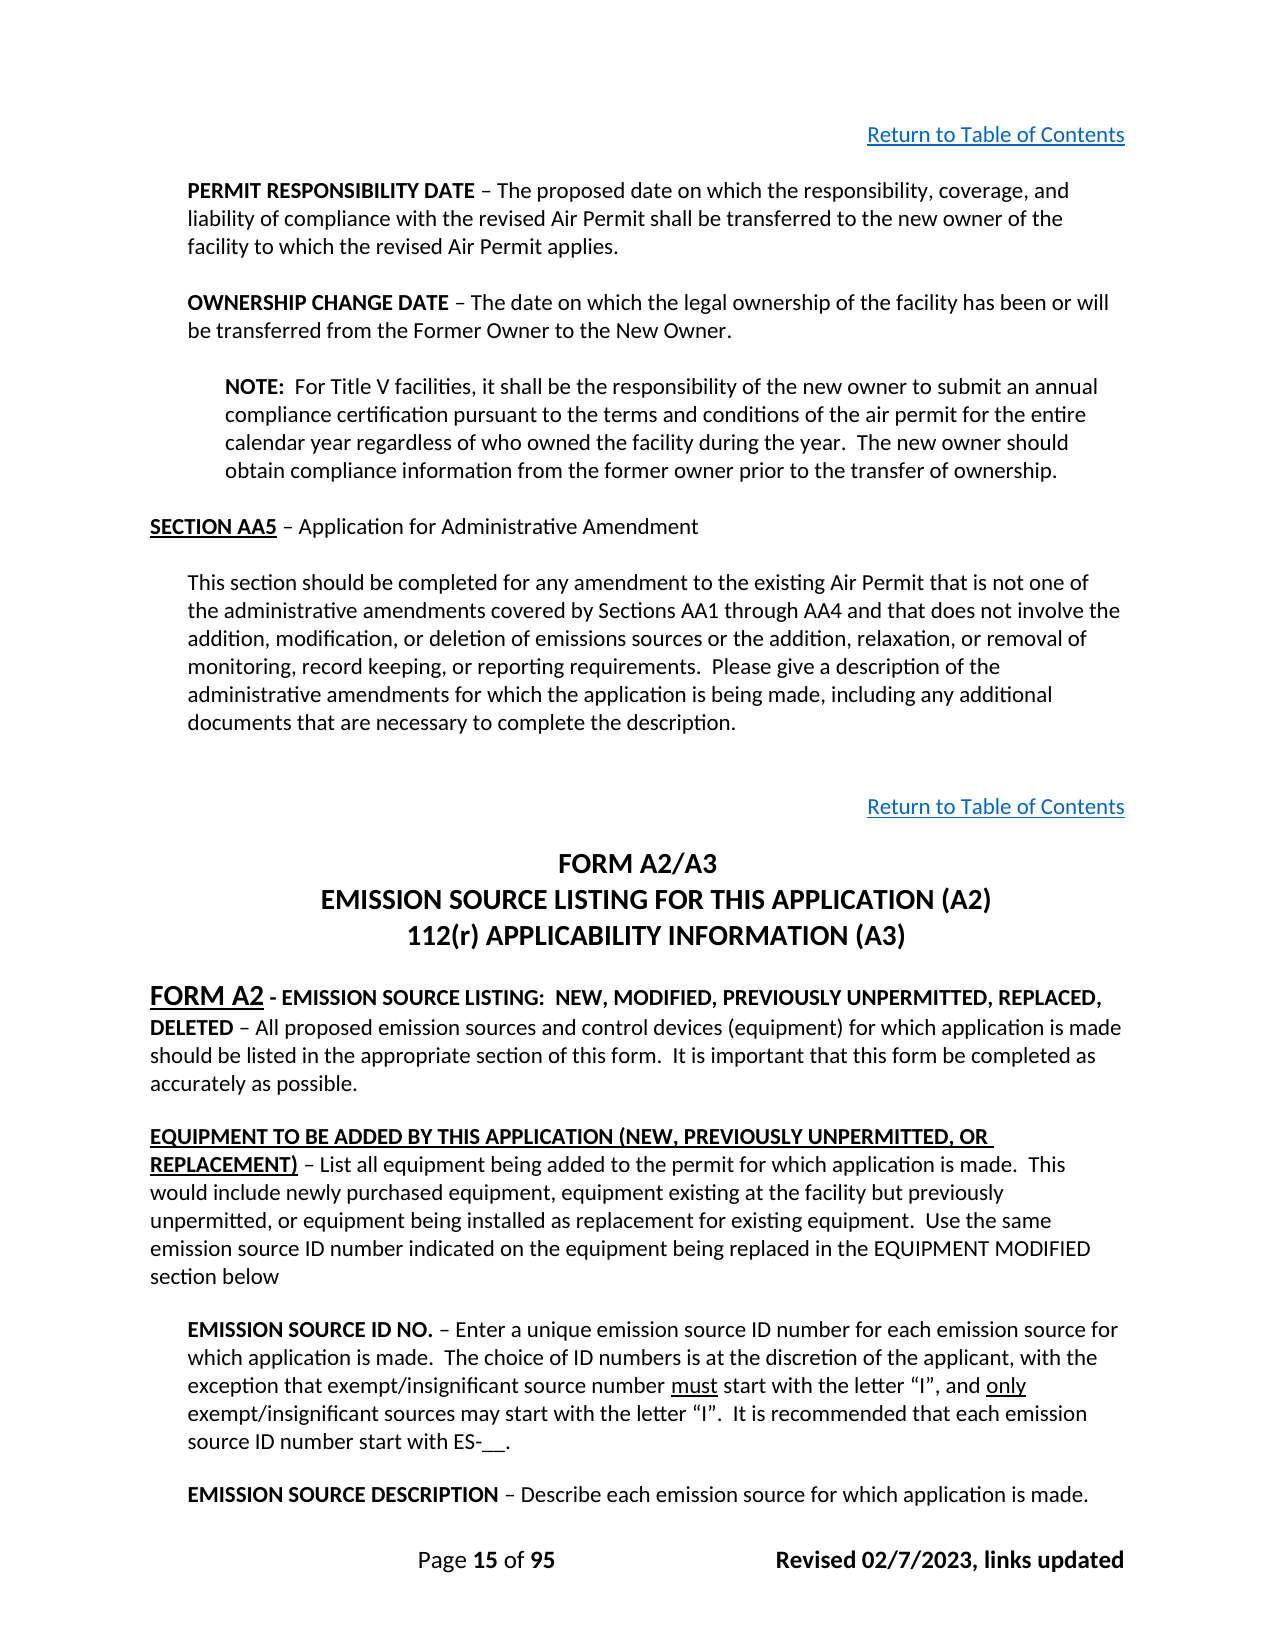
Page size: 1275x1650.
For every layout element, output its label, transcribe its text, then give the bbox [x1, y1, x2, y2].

text 112(r) APPLICABILITY INFORMATION (A3) [187, 917, 1125, 952]
text SECTION AA5 – Application for Administrative Amendment [150, 512, 1125, 540]
text PERMIT RESPONSIBILITY DATE – The proposed date on which the responsibility, coverage, and liability of compliance with the revised Air Permit shall be transferred to the new owner of the facility to which the revised Air Permit applies. [187, 176, 1125, 260]
text OWNERSHIP CHANGE DATE – The date on which the legal ownership of the facility has been or will be transferred from the Former Owner to the New Owner. [187, 288, 1125, 344]
text FORM A2/A3 [150, 846, 1125, 881]
text EMISSION SOURCE DESCRIPTION – Describe each emission source for which application is made. [187, 1480, 1125, 1508]
text Return to Table of Contents [187, 120, 1125, 148]
text EQUIPMENT TO BE ADDED BY THIS APPLICATION (NEW, PREVIOUSLY UNPERMITTED, OR REPLACEMENT) – List all equipment being added to the permit for which application is made. This would include newly purchased equipment, equipment existing at the facility but previously unpermitted, or equipment being installed as replacement for existing equipment. Use the same emission source ID number indicated on the equipment being replaced in the EQUIPMENT MODIFIED section below [150, 1122, 1125, 1290]
text FORM A2 - EMISSION SOURCE LISTING: NEW, MODIFIED, PREVIOUSLY UNPERMITTED, REPLACED, DELETED – All proposed emission sources and control devices (equipment) for which application is made should be listed in the appropriate section of this form. It is important that this form be completed as accurately as possible. [150, 977, 1125, 1097]
text EMISSION SOURCE ID NO. – Enter a unique emission source ID number for each emission source for which application is made. The choice of ID numbers is at the discretion of the applicant, with the exception that exempt/insignificant source number must start with the letter “I”, and only exempt/insignificant sources may start with the letter “I”. It is recommended that each emission source ID number start with ES-__. [187, 1315, 1125, 1455]
text Return to Table of Contents [150, 792, 1125, 821]
text NOTE: For Title V facilities, it shall be the responsibility of the new owner to submit an annual compliance certification pursuant to the terms and conditions of the air permit for the entire calendar year regardless of who owned the facility during the year. The new owner should obtain compliance information from the former owner prior to the transfer of ownership. [225, 372, 1125, 484]
text EMISSION SOURCE LISTING FOR THIS APPLICATION (A2) [187, 881, 1125, 917]
text This section should be completed for any amendment to the existing Air Permit that is not one of the administrative amendments covered by Sections AA1 through AA4 and that does not involve the addition, modification, or deletion of emissions sources or the addition, relaxation, or removal of monitoring, record keeping, or reporting requirements. Please give a description of the administrative amendments for which the application is being made, including any additional documents that are necessary to complete the description. [187, 568, 1125, 736]
